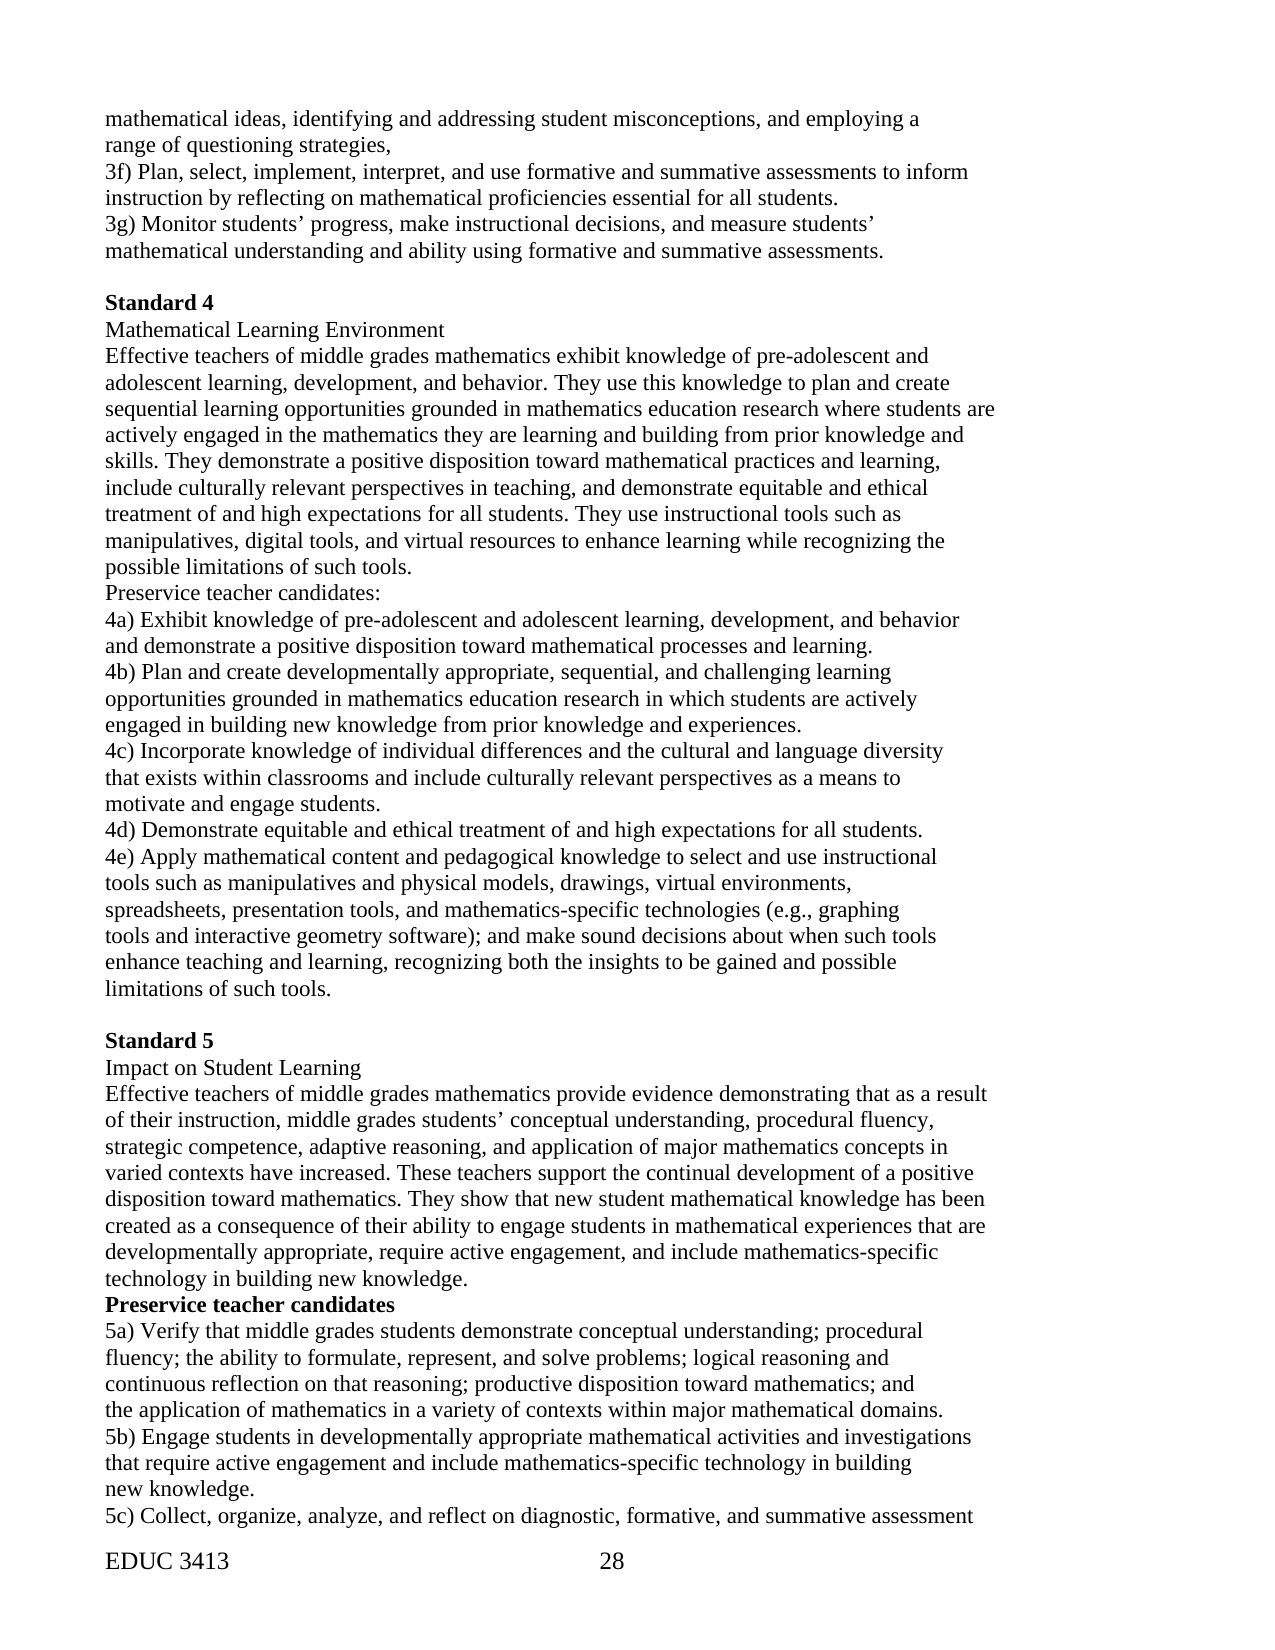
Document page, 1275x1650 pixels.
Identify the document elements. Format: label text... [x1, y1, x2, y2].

text fluency; the ability to formulate, represent, and solve problems; logical reasoning and [105, 1344, 1200, 1370]
text new knowledge. [105, 1475, 1200, 1502]
text adolescent learning, development, and behavior. They use this knowledge to plan and create [105, 368, 1200, 395]
text 4d) Demonstrate equitable and ethical treatment of and high expectations for all students. [105, 817, 1200, 843]
text 5a) Verify that middle grades students demonstrate conceptual understanding; procedural [105, 1317, 1200, 1344]
text range of questioning strategies, [105, 131, 1200, 158]
text that exists within classrooms and include culturally relevant perspectives as a means to [105, 764, 1200, 790]
text Effective teachers of middle grades mathematics provide evidence demonstrating that as a result [105, 1080, 1200, 1106]
text limitations of such tools. [105, 975, 1200, 1001]
text technology in building new knowledge. [105, 1264, 1200, 1291]
text Mathematical Learning Environment [105, 316, 1200, 342]
text tools such as manipulatives and physical models, drawings, virtual environments, [105, 869, 1200, 896]
text continuous reflection on that reasoning; productive disposition toward mathematics; and [105, 1370, 1200, 1396]
text treatment of and high expectations for all students. They use instructional tools such as [105, 500, 1200, 527]
text disposition toward mathematics. They show that new student mathematical knowledge has been [105, 1186, 1200, 1212]
text 4a) Exhibit knowledge of pre-adolescent and adolescent learning, development, and behavior [105, 606, 1200, 632]
text varied contexts have increased. These teachers support the continual development of a positive [105, 1159, 1200, 1186]
text Preservice teacher candidates: [105, 579, 1200, 606]
text possible limitations of such tools. [105, 553, 1200, 579]
text motivate and engage students. [105, 790, 1200, 817]
text 3g) Monitor students’ progress, make instructional decisions, and measure students’ [105, 210, 1200, 237]
text opportunities grounded in mathematics education research in which students are actively [105, 685, 1200, 711]
text include culturally relevant perspectives in teaching, and demonstrate equitable and ethical [105, 474, 1200, 500]
text 4b) Plan and create developmentally appropriate, sequential, and challenging learning [105, 658, 1200, 685]
text 5c) Collect, organize, analyze, and reflect on diagnostic, formative, and summative assessment [105, 1502, 1200, 1528]
text engaged in building new knowledge from prior knowledge and experiences. [105, 711, 1200, 737]
text sequential learning opportunities grounded in mathematics education research where students are [105, 395, 1200, 421]
text instruction by reflecting on mathematical proficiencies essential for all students. [105, 184, 1200, 210]
text Effective teachers of middle grades mathematics exhibit knowledge of pre-adolescent and [105, 342, 1200, 368]
text mathematical ideas, identifying and addressing student misconceptions, and employing a [105, 105, 1200, 131]
text of their instruction, middle grades students’ conceptual understanding, procedural fluency, [105, 1106, 1200, 1133]
text mathematical understanding and ability using formative and summative assessments. [105, 237, 1200, 263]
text spreadsheets, presentation tools, and mathematics-specific technologies (e.g., graphing [105, 896, 1200, 922]
text strategic competence, adaptive reasoning, and application of major mathematics concepts in [105, 1133, 1200, 1159]
text and demonstrate a positive disposition toward mathematical processes and learning. [105, 632, 1200, 658]
text 5b) Engage students in developmentally appropriate mathematical activities and investigations [105, 1423, 1200, 1449]
text that require active engagement and include mathematics-specific technology in building [105, 1449, 1200, 1475]
text 3f) Plan, select, implement, interpret, and use formative and summative assessments to inform [105, 158, 1200, 184]
text manipulatives, digital tools, and virtual resources to enhance learning while recognizing the [105, 527, 1200, 553]
text created as a consequence of their ability to engage students in mathematical experiences that are [105, 1212, 1200, 1238]
text Standard 4 [105, 289, 1200, 316]
text Impact on Student Learning [105, 1054, 1200, 1080]
text developmentally appropriate, require active engagement, and include mathematics-specific [105, 1238, 1200, 1264]
text skills. They demonstrate a positive disposition toward mathematical practices and learning, [105, 448, 1200, 474]
text 4c) Incorporate knowledge of individual differences and the cultural and language diversity [105, 737, 1200, 764]
text actively engaged in the mathematics they are learning and building from prior knowledge and [105, 421, 1200, 448]
text 4e) Apply mathematical content and pedagogical knowledge to select and use instructional [105, 843, 1200, 869]
text Preservice teacher candidates [105, 1291, 1200, 1317]
text Standard 5 [105, 1027, 1200, 1054]
text tools and interactive geometry software); and make sound decisions about when such tools [105, 922, 1200, 948]
text the application of mathematics in a variety of contexts within major mathematical domains. [105, 1396, 1200, 1423]
text enhance teaching and learning, recognizing both the insights to be gained and possible [105, 948, 1200, 975]
